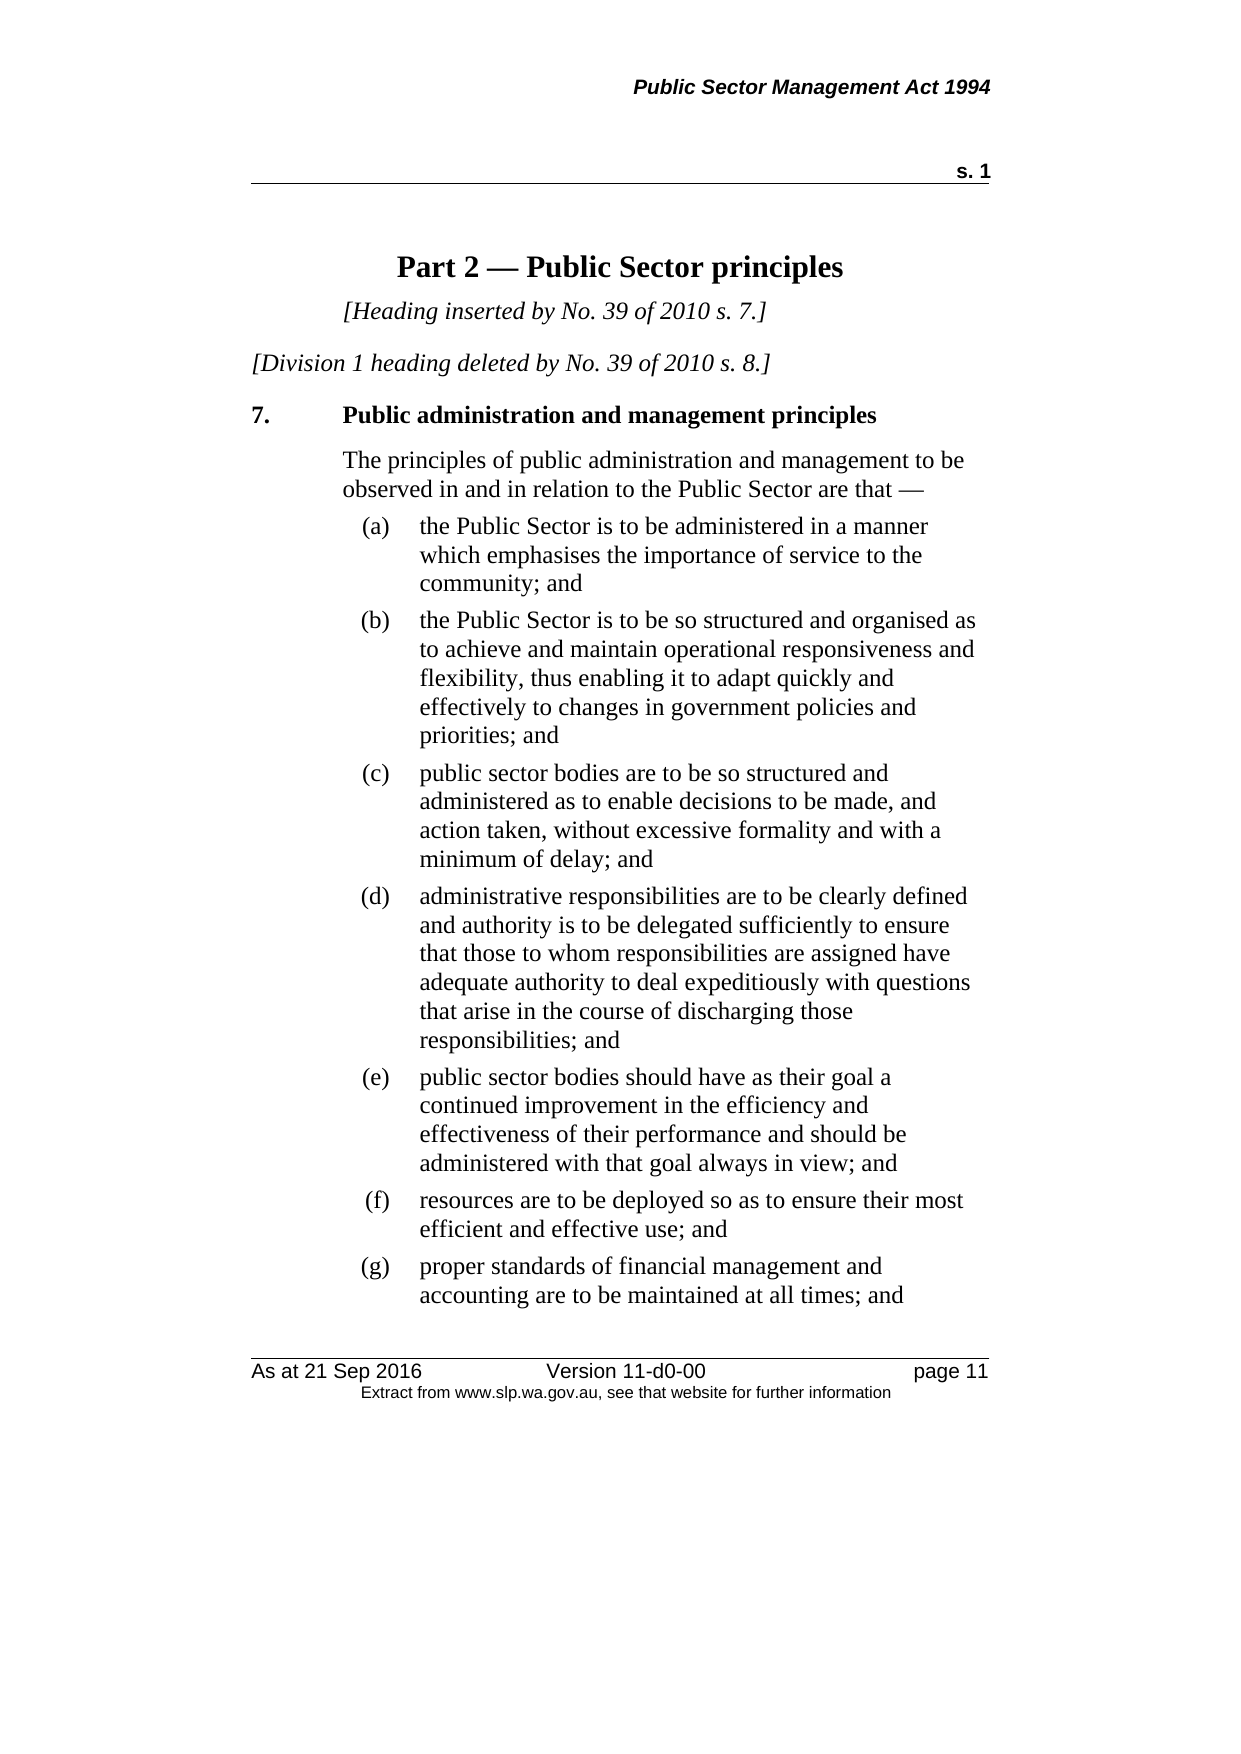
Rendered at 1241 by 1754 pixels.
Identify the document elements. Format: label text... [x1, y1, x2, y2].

text (d) administrative responsibilities are to be clearly defined and authority is to be delegated sufficiently to ensure that those to whom responsibilities are assigned have adequate authority to deal expeditiously with questions that arise in the course of discharging those responsibilities; and [251, 881, 989, 1053]
text (b) the Public Sector is to be so structured and organised as to achieve and maintain operational responsiveness and flexibility, thus enabling it to adapt quickly and effectively to changes in government policies and priorities; and [251, 606, 989, 749]
text (e) public sector bodies should have as their goal a continued improvement in the efficiency and effectiveness of their performance and should be administered with that goal always in view; and [251, 1062, 989, 1177]
text (a) the Public Sector is to be administered in a manner which emphasises the importance of service to the community; and [251, 511, 989, 597]
text (c) public sector bodies are to be so structured and administered as to enable decisions to be made, and action taken, without excessive formality and with a minimum of delay; and [251, 758, 989, 873]
text The principles of public administration and management to be observed in and in relation to the Public Sector are that — [251, 445, 989, 503]
subtitle 7. Public administration and management principles [251, 400, 989, 428]
text [Division 1 heading deleted by No. 39 of 2010 s. 8.] [251, 348, 989, 377]
subtitle [Heading inserted by No. 39 of 2010 s. 7.] [251, 296, 989, 325]
text (g) proper standards of financial management and accounting are to be maintained at all times; and [251, 1251, 989, 1308]
subtitle Part 2 — Public Sector principles [251, 248, 989, 284]
text (f) resources are to be deployed so as to ensure their most efficient and effective use; and [251, 1185, 989, 1243]
